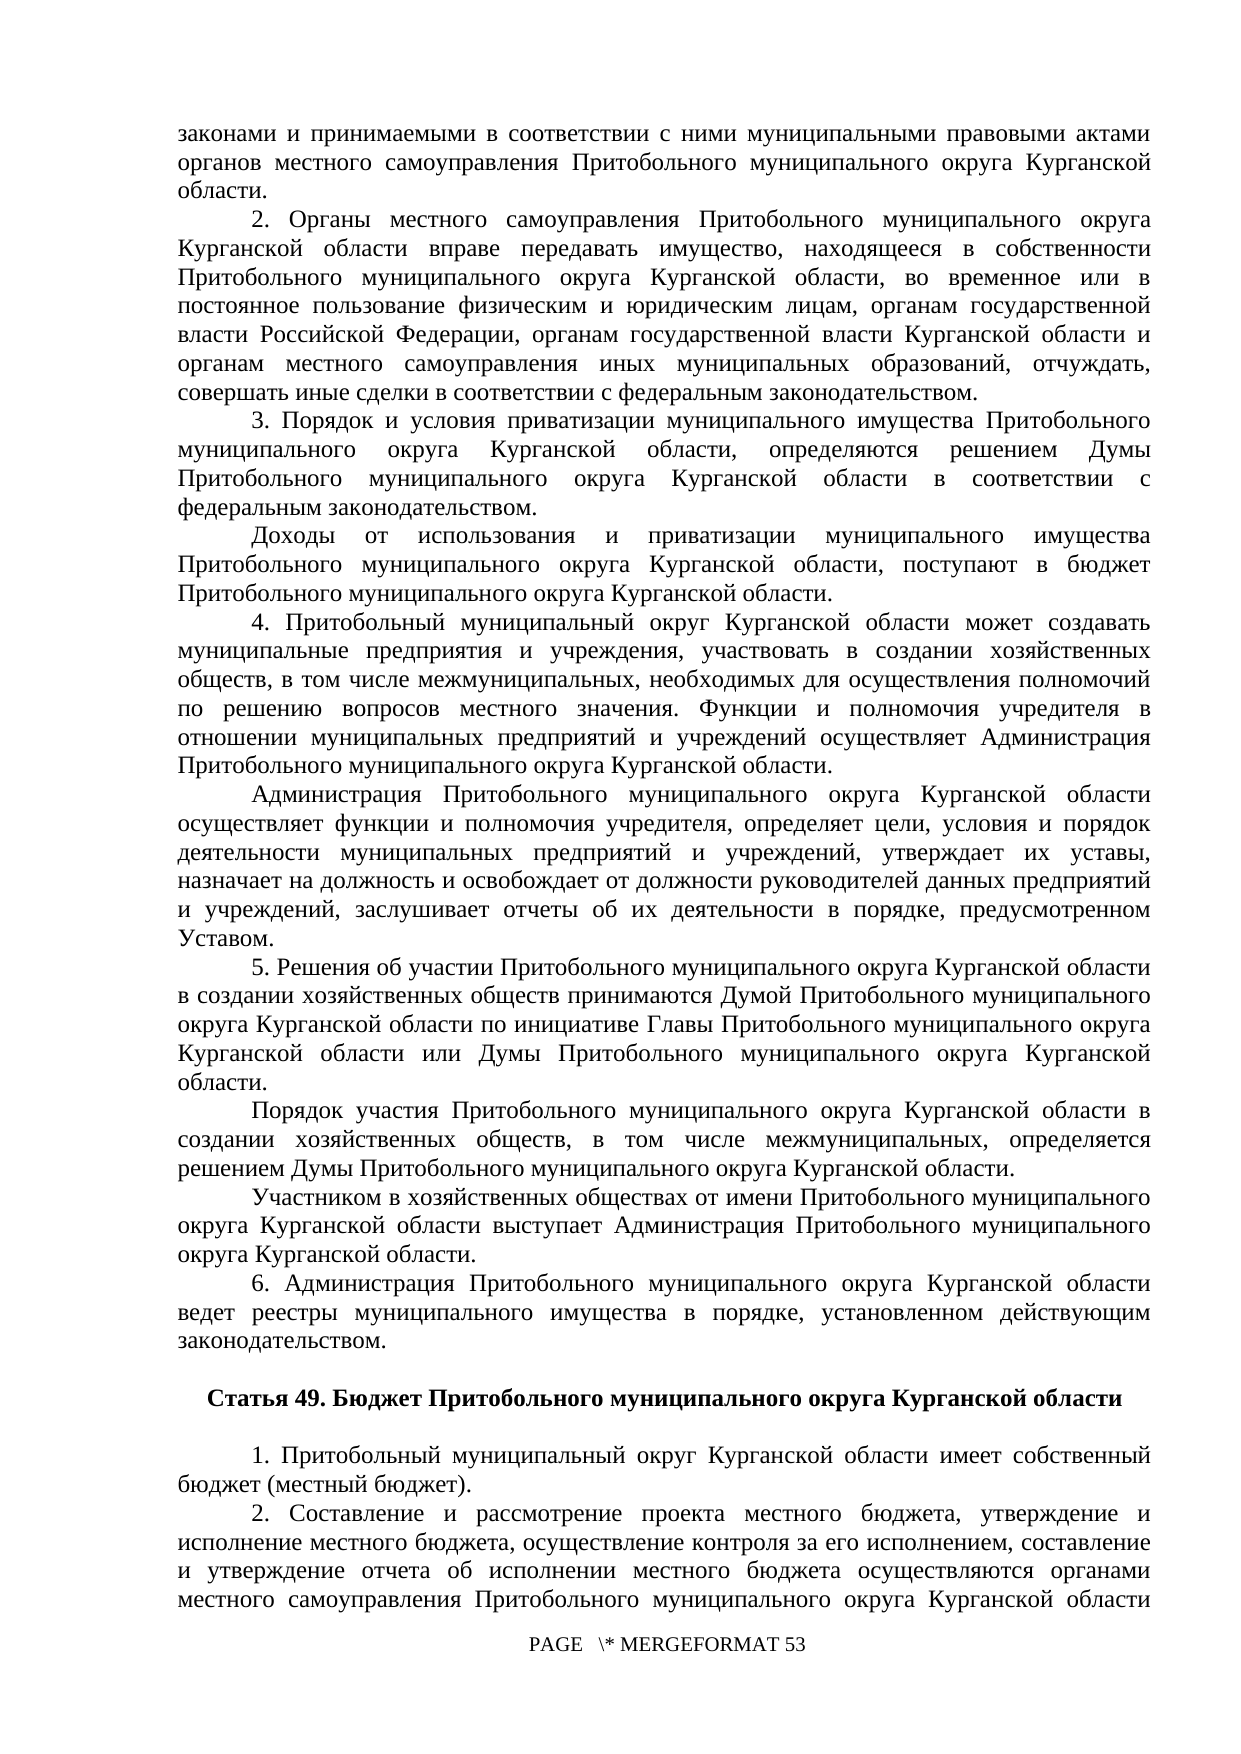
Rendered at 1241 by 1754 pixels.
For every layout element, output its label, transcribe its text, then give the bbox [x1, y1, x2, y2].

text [177, 1498, 1152, 1613]
text Доходы от использования и приватизации муниципального имущества Притобольного муниципального округа Курганской области, поступают в бюджет Притобольного муниципального округа Курганской области. [177, 521, 1152, 607]
text 4. Притобольный муниципальный округ Курганской области может создавать муниципальные предприятия и учреждения, участвовать в создании хозяйственных обществ, в том числе межмуниципальных, необходимых для осуществления полномочий по решению вопросов местного значения. Функции и полномочия учредителя в отношении муниципальных предприятий и учреждений осуществляет Администрация Притобольного муниципального округа Курганской области. [177, 607, 1152, 779]
text 6. Администрация Притобольного муниципального округа Курганской области ведет реестры муниципального имущества в порядке, установленном действующим законодательством. [177, 1268, 1152, 1354]
text Порядок участия Притобольного муниципального округа Курганской области в создании хозяйственных обществ, в том числе межмуниципальных, определяется решением Думы Притобольного муниципального округа Курганской области. [177, 1096, 1152, 1182]
text 3. Порядок и условия приватизации муниципального имущества Притобольного муниципального округа Курганской области, определяются решением Думы Притобольного муниципального округа Курганской области в соответствии с федеральным законодательством. [177, 406, 1152, 521]
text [177, 118, 1152, 204]
text 2. Органы местного самоуправления Притобольного муниципального округа Курганской области вправе передавать имущество, находящееся в собственности Притобольного муниципального округа Курганской области, во временное или в постоянное пользование физическим и юридическим лицам, органам государственной власти Российской Федерации, органам государственной власти Курганской области и органам местного самоуправления иных муниципальных образований, отчуждать, совершать иные сделки в соответствии с федеральным законодательством. [177, 204, 1152, 406]
text 5. Решения об участии Притобольного муниципального округа Курганской области в создании хозяйственных обществ принимаются Думой Притобольного муниципального округа Курганской области по инициативе Главы Притобольного муниципального округа Курганской области или Думы Притобольного муниципального округа Курганской области. [177, 952, 1152, 1096]
text Администрация Притобольного муниципального округа Курганской области осуществляет функции и полномочия учредителя, определяет цели, условия и порядок деятельности муниципальных предприятий и учреждений, утверждает их уставы, назначает на должность и освобождает от должности руководителей данных предприятий и учреждений, заслушивает отчеты об их деятельности в порядке, предусмотренном Уставом. [177, 779, 1152, 952]
text Статья 49. Бюджет Притобольного муниципального округа Курганской области [177, 1383, 1152, 1412]
text 1. Притобольный муниципальный округ Курганской области имеет собственный бюджет (местный бюджет). [177, 1441, 1152, 1498]
text Участником в хозяйственных обществах от имени Притобольного муниципального округа Курганской области выступает Администрация Притобольного муниципального округа Курганской области. [177, 1182, 1152, 1268]
